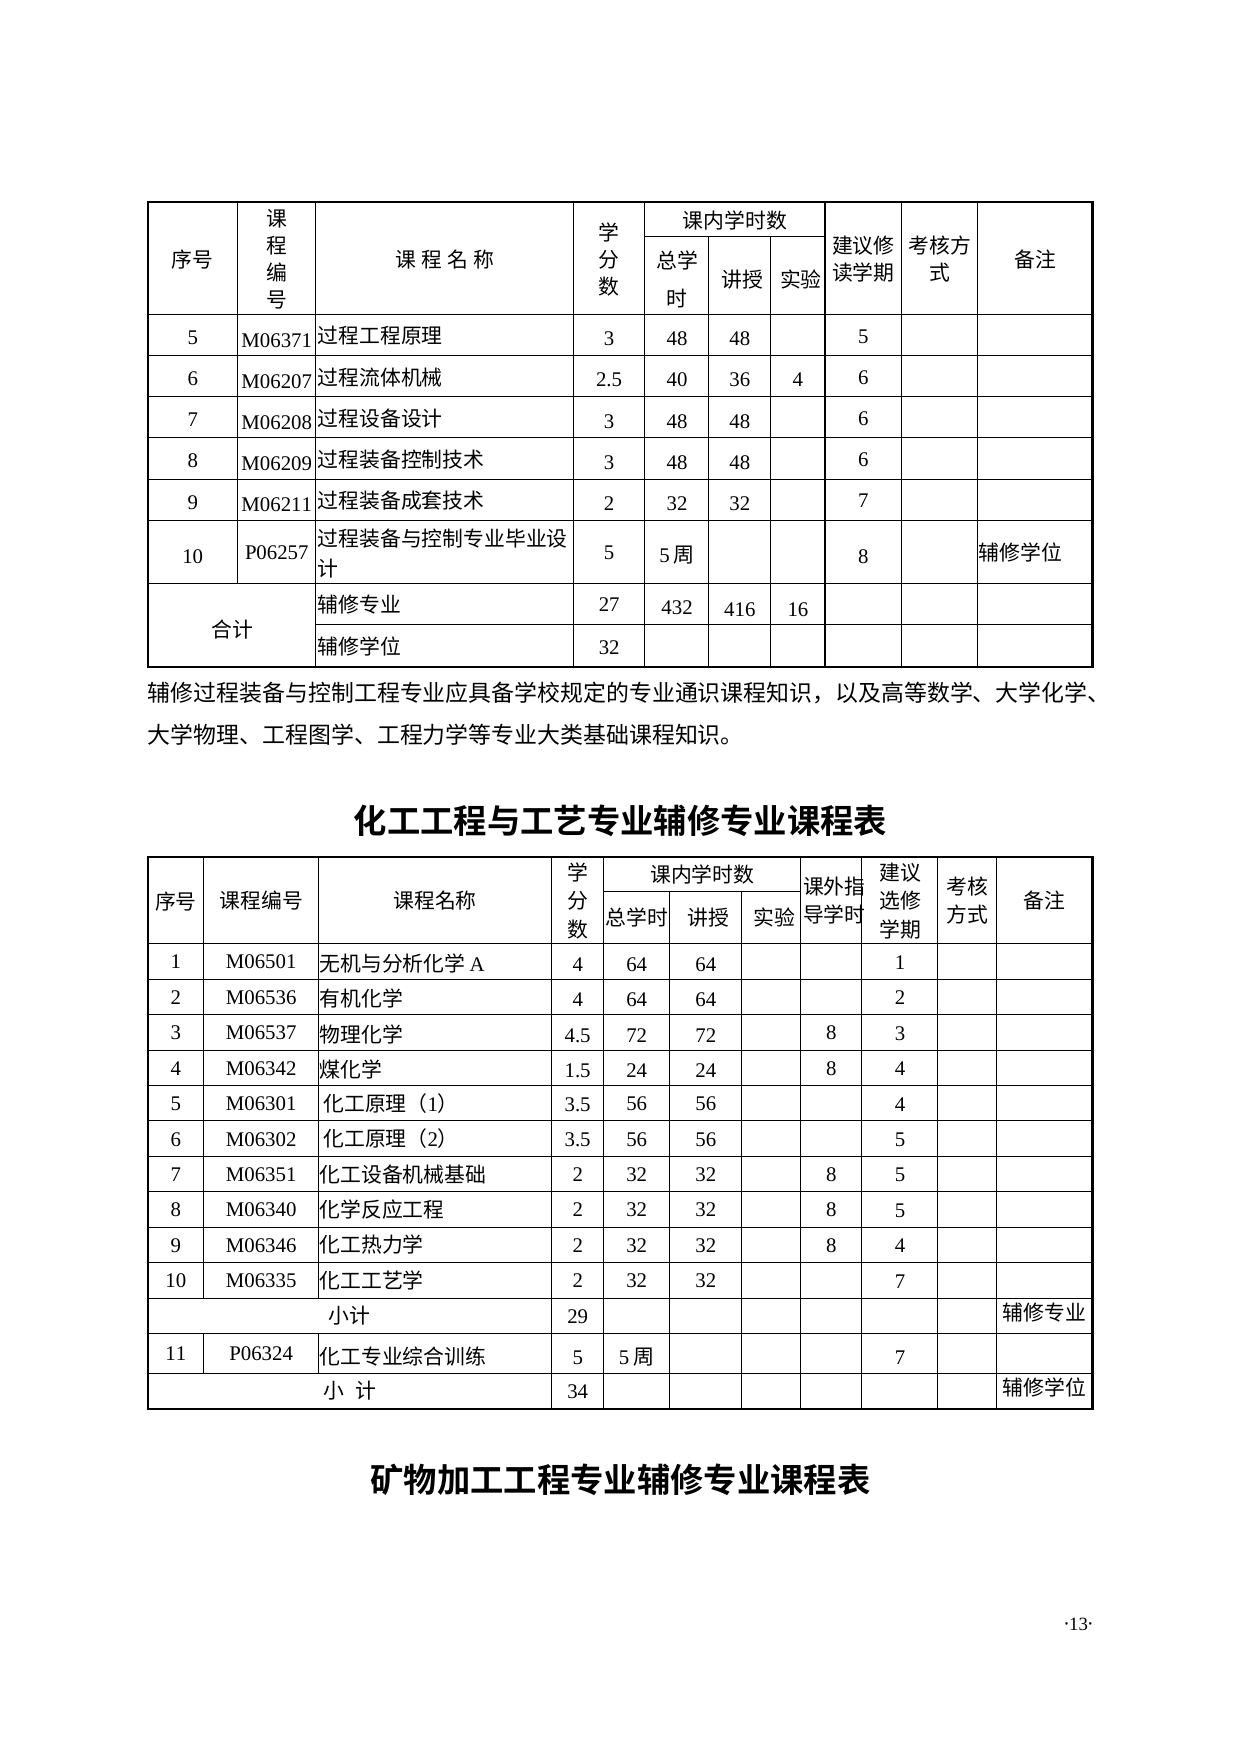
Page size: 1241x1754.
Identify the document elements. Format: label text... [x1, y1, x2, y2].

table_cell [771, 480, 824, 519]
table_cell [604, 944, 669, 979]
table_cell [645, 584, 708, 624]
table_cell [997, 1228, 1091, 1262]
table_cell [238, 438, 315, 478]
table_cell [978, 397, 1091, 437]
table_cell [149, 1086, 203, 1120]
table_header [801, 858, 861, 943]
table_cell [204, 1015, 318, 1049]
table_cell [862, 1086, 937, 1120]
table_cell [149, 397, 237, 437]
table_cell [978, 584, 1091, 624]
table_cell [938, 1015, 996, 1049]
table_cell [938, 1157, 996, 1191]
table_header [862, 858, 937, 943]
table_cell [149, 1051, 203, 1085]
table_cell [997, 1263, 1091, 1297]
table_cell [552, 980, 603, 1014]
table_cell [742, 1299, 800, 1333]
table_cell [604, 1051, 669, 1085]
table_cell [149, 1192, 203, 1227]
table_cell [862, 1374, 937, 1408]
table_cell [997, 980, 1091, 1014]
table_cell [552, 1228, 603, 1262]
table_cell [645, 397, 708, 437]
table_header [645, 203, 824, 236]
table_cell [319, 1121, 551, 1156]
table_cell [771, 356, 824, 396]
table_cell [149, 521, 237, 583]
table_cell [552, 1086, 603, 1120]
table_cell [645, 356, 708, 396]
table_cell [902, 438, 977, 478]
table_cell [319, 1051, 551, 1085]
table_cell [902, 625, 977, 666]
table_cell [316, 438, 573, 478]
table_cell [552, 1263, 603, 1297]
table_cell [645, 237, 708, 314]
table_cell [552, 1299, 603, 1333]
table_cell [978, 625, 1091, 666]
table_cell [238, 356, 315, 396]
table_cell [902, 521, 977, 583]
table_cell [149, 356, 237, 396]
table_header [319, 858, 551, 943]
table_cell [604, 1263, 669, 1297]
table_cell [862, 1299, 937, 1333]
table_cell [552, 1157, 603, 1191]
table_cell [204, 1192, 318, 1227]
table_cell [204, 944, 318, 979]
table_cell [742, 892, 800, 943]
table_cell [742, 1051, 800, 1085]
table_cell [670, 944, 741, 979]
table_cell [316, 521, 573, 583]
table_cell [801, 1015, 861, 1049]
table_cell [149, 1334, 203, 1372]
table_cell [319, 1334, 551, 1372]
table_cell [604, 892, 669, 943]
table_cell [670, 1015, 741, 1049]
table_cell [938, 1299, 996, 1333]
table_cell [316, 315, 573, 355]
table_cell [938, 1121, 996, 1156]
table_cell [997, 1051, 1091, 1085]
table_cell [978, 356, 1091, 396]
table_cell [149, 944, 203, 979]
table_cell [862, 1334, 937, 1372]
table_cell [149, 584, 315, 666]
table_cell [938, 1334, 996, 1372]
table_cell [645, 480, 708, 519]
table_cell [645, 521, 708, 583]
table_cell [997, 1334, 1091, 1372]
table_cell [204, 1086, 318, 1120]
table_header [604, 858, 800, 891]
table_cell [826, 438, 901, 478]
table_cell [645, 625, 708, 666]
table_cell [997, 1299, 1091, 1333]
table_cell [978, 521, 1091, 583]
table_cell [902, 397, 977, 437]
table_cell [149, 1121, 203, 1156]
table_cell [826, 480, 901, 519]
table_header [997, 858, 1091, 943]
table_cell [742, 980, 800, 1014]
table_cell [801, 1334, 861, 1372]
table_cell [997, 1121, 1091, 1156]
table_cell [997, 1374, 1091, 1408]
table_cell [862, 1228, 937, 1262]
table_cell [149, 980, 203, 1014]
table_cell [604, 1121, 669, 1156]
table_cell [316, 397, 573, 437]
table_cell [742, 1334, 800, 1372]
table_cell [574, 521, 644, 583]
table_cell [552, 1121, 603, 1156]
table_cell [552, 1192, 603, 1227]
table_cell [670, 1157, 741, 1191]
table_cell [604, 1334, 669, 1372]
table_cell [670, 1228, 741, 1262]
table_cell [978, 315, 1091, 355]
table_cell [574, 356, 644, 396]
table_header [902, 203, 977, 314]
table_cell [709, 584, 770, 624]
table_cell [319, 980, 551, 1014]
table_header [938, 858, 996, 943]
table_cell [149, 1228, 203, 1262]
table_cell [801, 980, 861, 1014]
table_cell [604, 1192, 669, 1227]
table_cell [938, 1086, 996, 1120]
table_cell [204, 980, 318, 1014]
text 化工工程与工艺专业辅修专业课程表 [148, 795, 1092, 843]
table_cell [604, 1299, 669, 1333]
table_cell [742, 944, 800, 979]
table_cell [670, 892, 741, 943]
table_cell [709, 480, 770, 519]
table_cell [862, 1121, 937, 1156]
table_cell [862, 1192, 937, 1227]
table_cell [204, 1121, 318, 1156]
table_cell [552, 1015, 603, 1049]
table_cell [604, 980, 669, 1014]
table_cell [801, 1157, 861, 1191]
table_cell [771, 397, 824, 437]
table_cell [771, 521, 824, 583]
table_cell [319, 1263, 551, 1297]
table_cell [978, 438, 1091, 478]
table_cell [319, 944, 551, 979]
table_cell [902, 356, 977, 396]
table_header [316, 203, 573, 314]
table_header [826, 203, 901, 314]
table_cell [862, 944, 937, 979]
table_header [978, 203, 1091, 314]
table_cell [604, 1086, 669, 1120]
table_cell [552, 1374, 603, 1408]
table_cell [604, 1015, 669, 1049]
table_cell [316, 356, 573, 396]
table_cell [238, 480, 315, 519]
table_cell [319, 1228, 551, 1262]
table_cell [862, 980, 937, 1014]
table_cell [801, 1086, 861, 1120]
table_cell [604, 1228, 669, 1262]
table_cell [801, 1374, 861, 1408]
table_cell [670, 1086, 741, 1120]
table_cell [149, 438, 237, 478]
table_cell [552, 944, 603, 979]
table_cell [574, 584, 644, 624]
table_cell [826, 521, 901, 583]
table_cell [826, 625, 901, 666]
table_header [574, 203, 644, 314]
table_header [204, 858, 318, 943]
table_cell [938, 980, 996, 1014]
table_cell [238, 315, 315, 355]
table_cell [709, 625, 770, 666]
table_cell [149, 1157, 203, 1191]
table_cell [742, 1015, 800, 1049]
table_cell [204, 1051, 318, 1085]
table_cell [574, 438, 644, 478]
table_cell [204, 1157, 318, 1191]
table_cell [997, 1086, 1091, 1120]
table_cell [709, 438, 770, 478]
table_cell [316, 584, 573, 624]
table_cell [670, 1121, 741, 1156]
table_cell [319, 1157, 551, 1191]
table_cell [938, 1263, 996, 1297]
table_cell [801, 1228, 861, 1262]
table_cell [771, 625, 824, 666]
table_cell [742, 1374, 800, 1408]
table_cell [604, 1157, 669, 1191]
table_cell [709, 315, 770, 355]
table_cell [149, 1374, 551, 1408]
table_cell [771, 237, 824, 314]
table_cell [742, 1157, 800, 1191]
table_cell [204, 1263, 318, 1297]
text 矿物加工工程专业辅修专业课程表 [148, 1454, 1092, 1502]
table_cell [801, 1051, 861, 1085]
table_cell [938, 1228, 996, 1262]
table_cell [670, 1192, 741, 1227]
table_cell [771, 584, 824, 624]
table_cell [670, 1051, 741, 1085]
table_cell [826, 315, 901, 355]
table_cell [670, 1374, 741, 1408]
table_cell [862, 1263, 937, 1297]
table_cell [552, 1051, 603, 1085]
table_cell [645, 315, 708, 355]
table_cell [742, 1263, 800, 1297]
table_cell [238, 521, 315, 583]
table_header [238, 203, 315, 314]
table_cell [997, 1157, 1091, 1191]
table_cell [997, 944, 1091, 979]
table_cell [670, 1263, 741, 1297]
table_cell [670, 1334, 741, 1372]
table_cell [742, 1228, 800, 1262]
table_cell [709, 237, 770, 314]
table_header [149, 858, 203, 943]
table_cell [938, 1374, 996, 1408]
text 辅修过程装备与控制工程专业应具备学校规定的专业通识课程知识，以及高等数学、大学化学、大学物理、工程图学、工程力学等专业大类基础课程知识。 [148, 668, 1092, 751]
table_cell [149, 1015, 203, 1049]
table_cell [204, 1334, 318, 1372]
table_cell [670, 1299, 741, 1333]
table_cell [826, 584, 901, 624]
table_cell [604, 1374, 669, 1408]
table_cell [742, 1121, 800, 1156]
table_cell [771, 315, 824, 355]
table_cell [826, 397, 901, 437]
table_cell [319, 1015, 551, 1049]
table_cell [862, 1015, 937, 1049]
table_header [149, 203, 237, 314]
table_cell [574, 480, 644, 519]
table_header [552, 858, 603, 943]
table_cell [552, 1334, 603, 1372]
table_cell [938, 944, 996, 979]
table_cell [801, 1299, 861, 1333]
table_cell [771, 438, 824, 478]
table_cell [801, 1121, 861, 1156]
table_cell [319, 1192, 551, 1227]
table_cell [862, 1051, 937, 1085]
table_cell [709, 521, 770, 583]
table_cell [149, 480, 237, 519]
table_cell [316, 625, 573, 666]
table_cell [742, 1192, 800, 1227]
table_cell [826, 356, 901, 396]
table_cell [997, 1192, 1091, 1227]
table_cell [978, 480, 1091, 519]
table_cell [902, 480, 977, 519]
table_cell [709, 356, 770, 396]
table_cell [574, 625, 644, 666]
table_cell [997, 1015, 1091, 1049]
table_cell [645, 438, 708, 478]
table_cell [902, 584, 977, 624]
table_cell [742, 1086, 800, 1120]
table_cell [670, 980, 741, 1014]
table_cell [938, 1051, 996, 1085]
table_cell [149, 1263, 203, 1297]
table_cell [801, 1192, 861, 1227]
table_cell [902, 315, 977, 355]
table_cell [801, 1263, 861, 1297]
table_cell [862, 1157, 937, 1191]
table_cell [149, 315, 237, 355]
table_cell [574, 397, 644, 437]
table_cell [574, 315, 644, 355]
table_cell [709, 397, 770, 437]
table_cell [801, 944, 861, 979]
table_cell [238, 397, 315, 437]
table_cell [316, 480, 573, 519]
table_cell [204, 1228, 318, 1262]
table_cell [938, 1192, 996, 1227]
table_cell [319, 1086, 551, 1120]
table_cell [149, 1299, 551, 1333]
